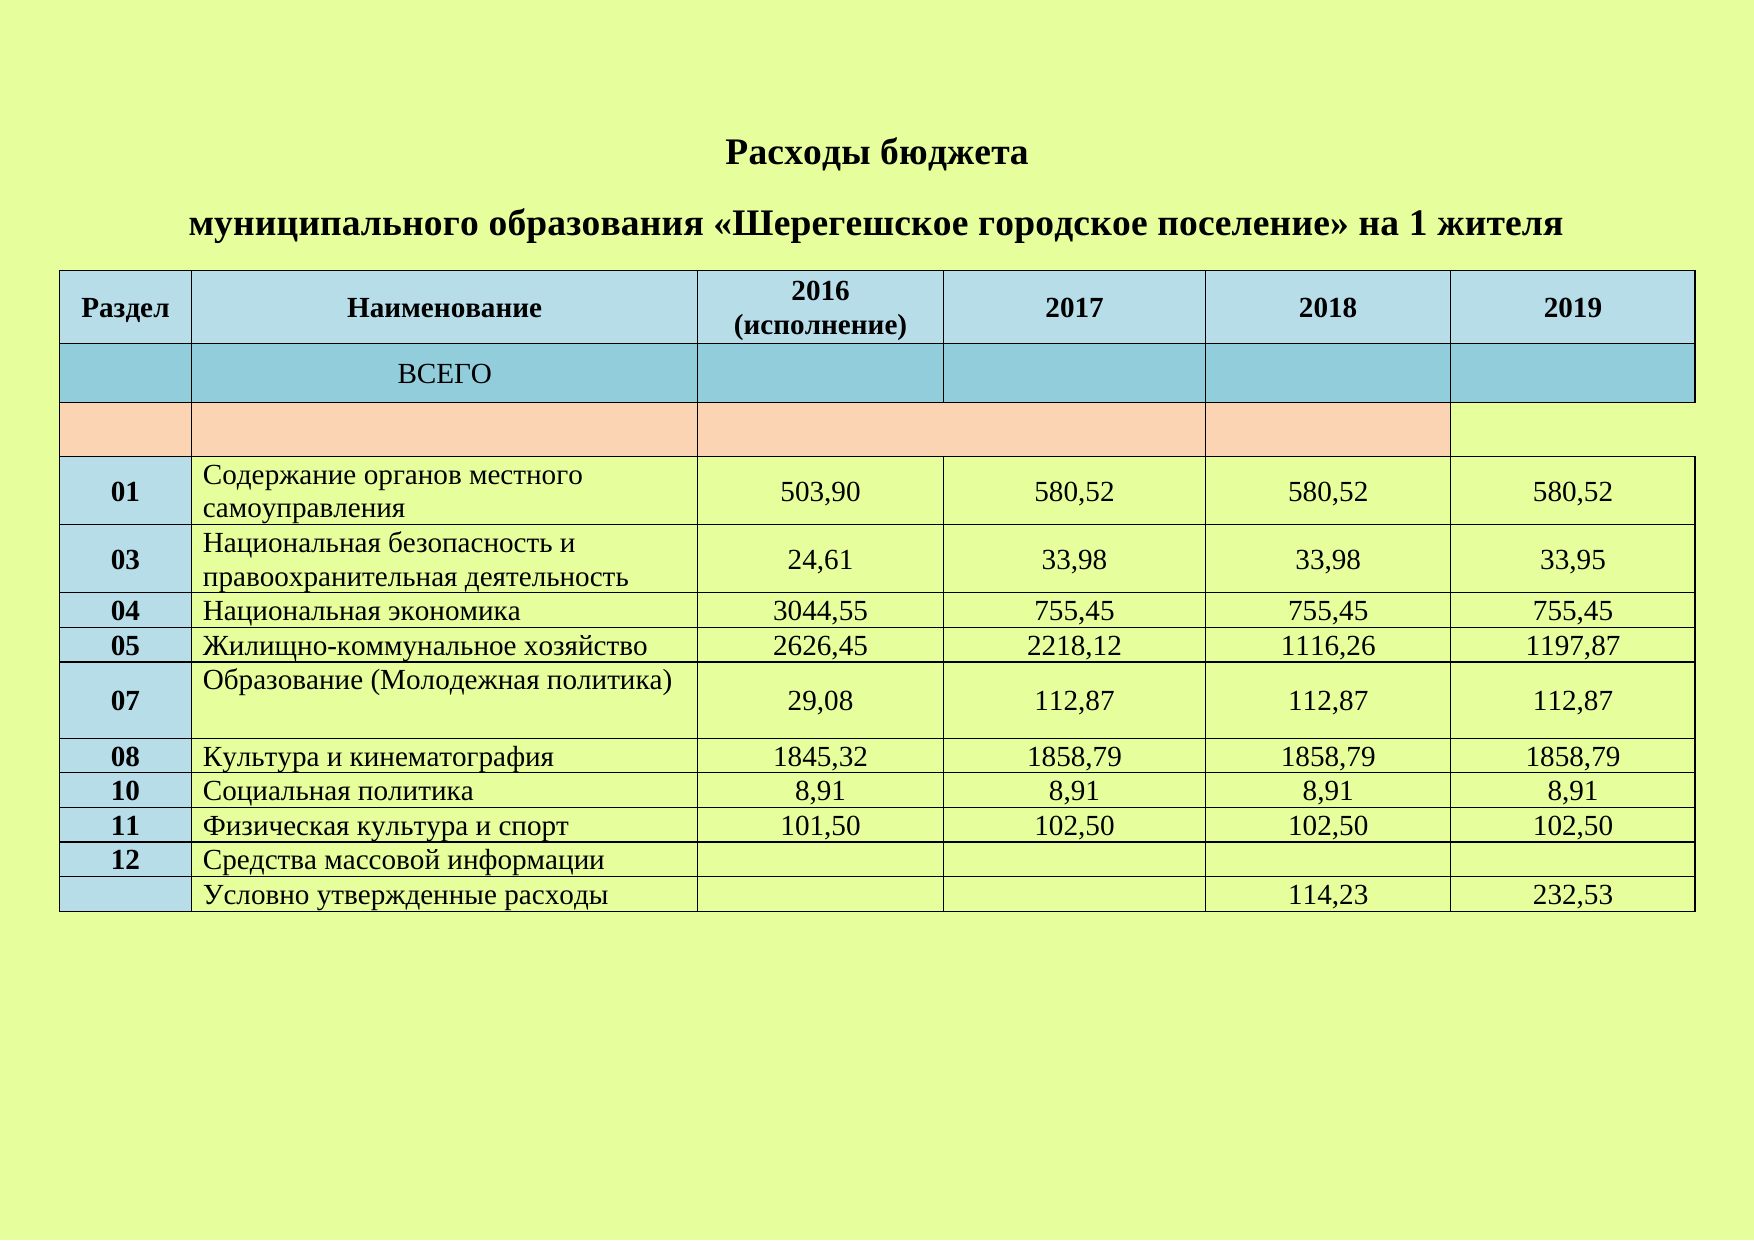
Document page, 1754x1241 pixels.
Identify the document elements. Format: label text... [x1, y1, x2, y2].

table_cell 3044,55 [698, 593, 943, 627]
table_cell 102,50 [944, 808, 1205, 841]
table_cell 1845,32 [698, 739, 943, 772]
table_cell Содержание органов местного самоуправления [192, 457, 697, 524]
table_cell 12 [60, 843, 191, 876]
table_cell [944, 344, 1205, 402]
table_cell 102,50 [1451, 808, 1694, 841]
table_cell 1858,79 [1451, 739, 1694, 772]
table_cell 33,98 [944, 525, 1205, 592]
table_cell 1116,26 [1206, 628, 1450, 661]
table_cell [192, 403, 697, 456]
table_cell ВСЕГО [192, 344, 697, 402]
table_cell Жилищно-коммунальное хозяйство [192, 628, 697, 661]
table_cell [698, 843, 943, 876]
table_cell 232,53 [1451, 877, 1694, 911]
table_cell 580,52 [1206, 457, 1450, 524]
table_cell [1451, 843, 1694, 876]
table_cell Национальная безопасность и правоохранительная деятельность [192, 525, 697, 592]
table_header Раздел [60, 271, 191, 343]
table_cell 580,52 [1451, 457, 1694, 524]
table_cell 07 [60, 663, 191, 738]
table_cell 114,23 [1206, 877, 1450, 911]
table_cell [1451, 344, 1694, 402]
table_cell 1858,79 [1206, 739, 1450, 772]
table_cell 03 [60, 525, 191, 592]
table_cell Условно утвержденные расходы [192, 877, 697, 911]
table_header 2019 [1451, 271, 1694, 343]
table_cell 102,50 [1206, 808, 1450, 841]
table_cell 24,61 [698, 525, 943, 592]
table_cell 8,91 [1451, 773, 1694, 807]
table_cell 1858,79 [944, 739, 1205, 772]
table_cell 33,95 [1451, 525, 1694, 592]
table_header 2016 (исполнение) [698, 271, 943, 343]
table_cell 8,91 [1206, 773, 1450, 807]
table_cell 503,90 [698, 457, 943, 524]
table_cell 755,45 [1206, 593, 1450, 627]
table_cell [944, 843, 1205, 876]
table_cell [698, 344, 943, 402]
table_cell 755,45 [944, 593, 1205, 627]
table_cell [1206, 403, 1450, 456]
table_cell [60, 403, 191, 456]
table_cell [1206, 344, 1450, 402]
table_cell 11 [60, 808, 191, 841]
table_cell [698, 403, 1205, 456]
table_cell 8,91 [698, 773, 943, 807]
table_header 2018 [1206, 271, 1450, 343]
table_cell 05 [60, 628, 191, 661]
table_cell [944, 877, 1205, 911]
table_cell 29,08 [698, 663, 943, 738]
text Расходы бюджета [59, 129, 1695, 173]
table_header 2017 [944, 271, 1205, 343]
table_cell Средства массовой информации [192, 843, 697, 876]
table_cell Национальная экономика [192, 593, 697, 627]
table_cell [1206, 843, 1450, 876]
table_cell 112,87 [1451, 663, 1694, 738]
table_cell 10 [60, 773, 191, 807]
table_cell 1197,87 [1451, 628, 1694, 661]
table_cell 33,98 [1206, 525, 1450, 592]
table_cell 2626,45 [698, 628, 943, 661]
table_cell 8,91 [944, 773, 1205, 807]
table_cell 08 [60, 739, 191, 772]
table_cell Образование (Молодежная политика) [192, 663, 697, 738]
table_cell 112,87 [944, 663, 1205, 738]
text муниципального образования «Шерегешское городское поселение» на 1 жителя [59, 200, 1695, 243]
table_cell 101,50 [698, 808, 943, 841]
table_cell [60, 877, 191, 911]
table_cell Культура и кинематография [192, 739, 697, 772]
table_cell 01 [60, 457, 191, 524]
table_cell Социальная политика [192, 773, 697, 807]
table_cell Физическая культура и спорт [192, 808, 697, 841]
table_cell [698, 877, 943, 911]
table_cell 2218,12 [944, 628, 1205, 661]
table_cell 112,87 [1206, 663, 1450, 738]
table_cell 580,52 [944, 457, 1205, 524]
table_header Наименование [192, 271, 697, 343]
table_cell 04 [60, 593, 191, 627]
table_cell 755,45 [1451, 593, 1694, 627]
table_cell [60, 344, 191, 402]
